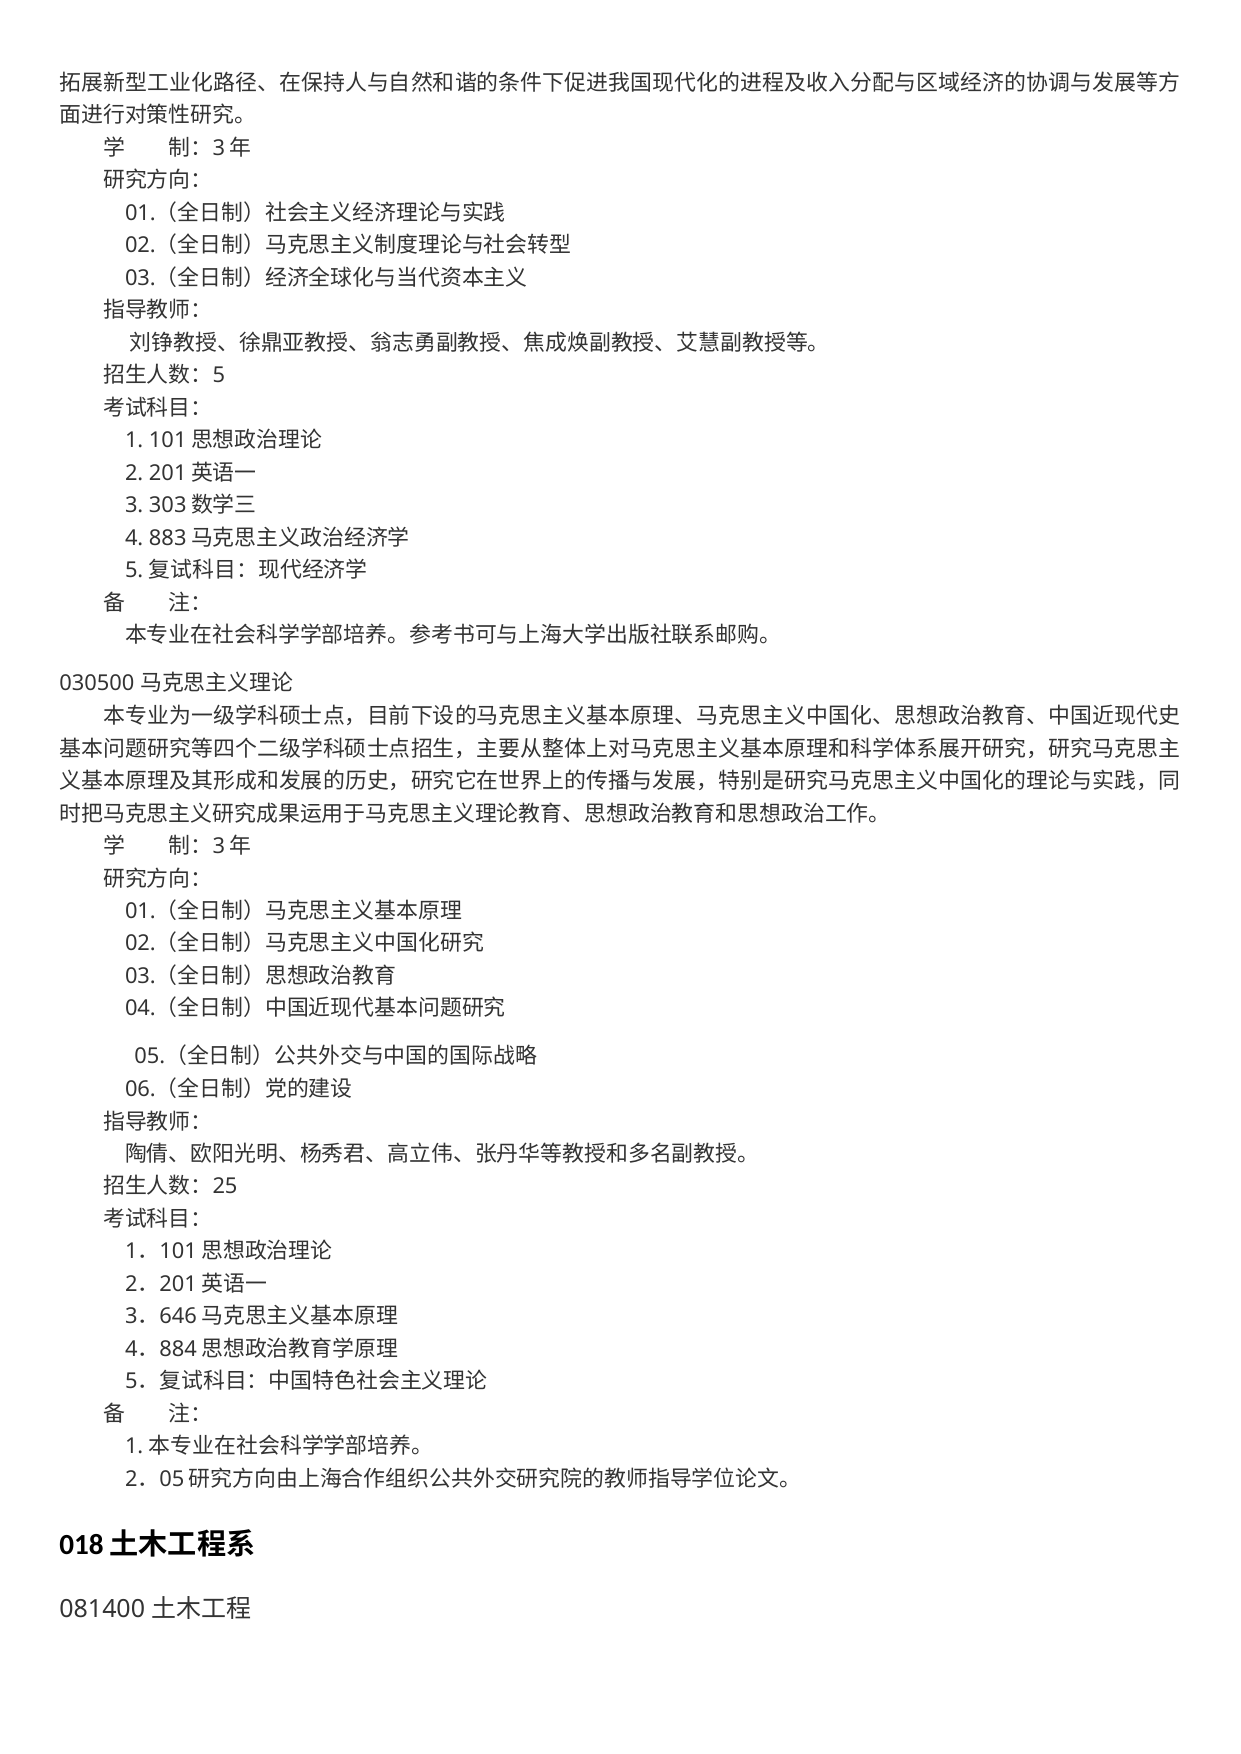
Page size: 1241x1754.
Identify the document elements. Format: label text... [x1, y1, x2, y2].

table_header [59, 1574, 1181, 1654]
text 018土木工程系 [59, 1509, 1181, 1574]
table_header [59, 65, 1181, 665]
table_cell 030500 马克思主义理论 本专业为一级学科硕士点，目前下设的马克思主义基本原理、马克思主义中国化、思想政治教育、中国近现代史基本问题研究等四个二级学科硕士点招生，主要从整体上对马克思主义基本原理和科学体系展开研究，研究马克思主义基本原理及其形成和发展的历史，研究它在世界上的传播与发展，特别是研究马克思主义中国化的理论与实践，同时把马克思主义研究成果运用于马克思主义理论教育、思想政治教育和思想政治工作。 学 制：3年 研究方向： 01.（全日制）马克思主义基本原理 02.（全日制）马克思主义中国化研究 03.（全日制）思想政治教育 04.（全日制）中国近现代基本问题研究 05.（全日制）公共外交与中国的国际战略 06.（全日制）党的建设 指导教师： 陶倩、欧阳光明、杨秀君、高立伟、张丹华等教授和多名副教授。 招生人数：25 考试科目： 1．101思想政治理论 2．201英语一 3．646马克思主义基本原理 4．884思想政治教育学原理 5．复试科目：中国特色社会主义理论 备 注： 1. 本专业在社会科学学部培养。 2．05研究方向由上海合作组织公共外交研究院的教师指导学位论文。 [59, 665, 1181, 1509]
